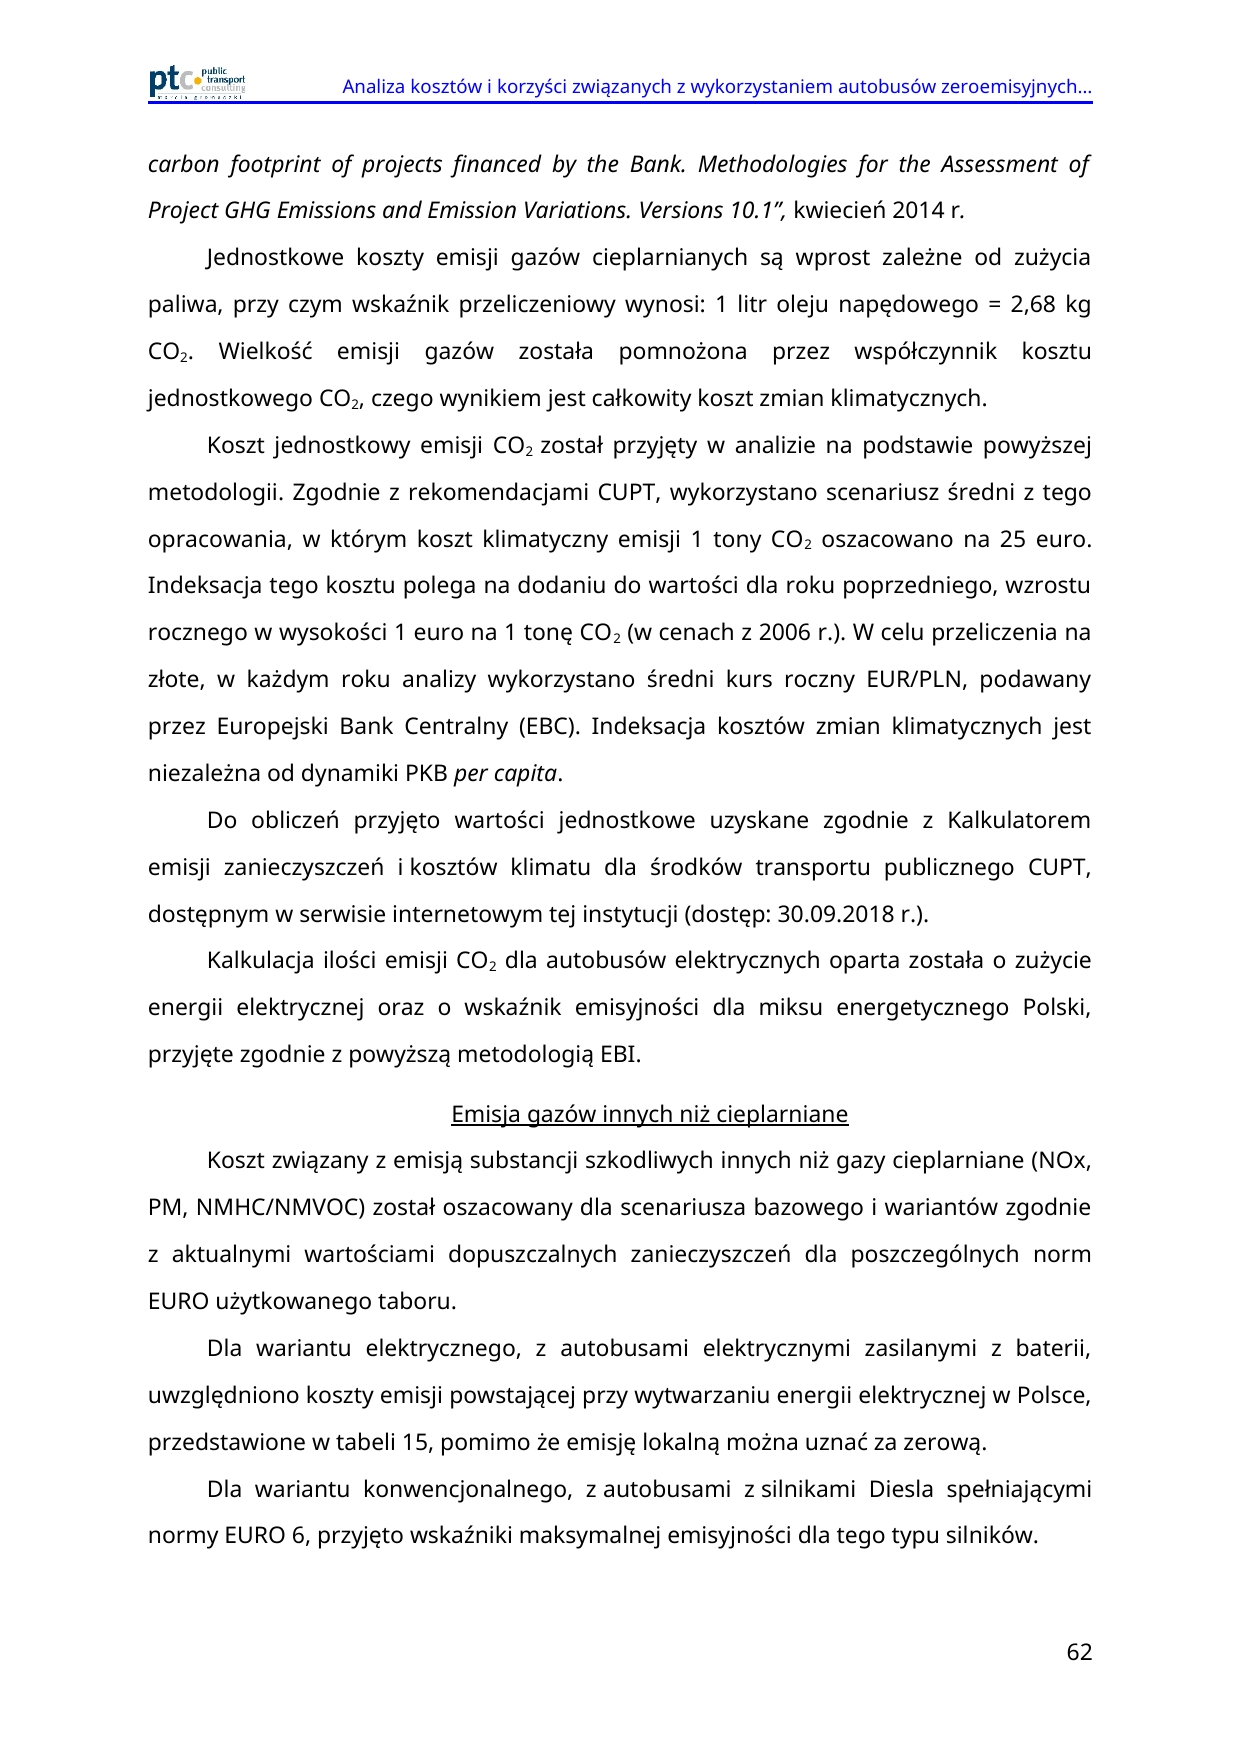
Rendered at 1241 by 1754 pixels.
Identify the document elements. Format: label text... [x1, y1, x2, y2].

text Kalkulacja ilości emisji CO2 dla autobusów elektrycznych oparta została o zużycie energii elektrycznej oraz o wskaźnik emisyjności dla miksu energetycznego Polski, przyjęte zgodnie z powyższą metodologią EBI. [148, 944, 1093, 1069]
text Dla wariantu konwencjonalnego, z autobusami z silnikami Diesla spełniającymi normy EURO 6, przyjęto wskaźniki maksymalnej emisyjności dla tego typu silników. [148, 1473, 1093, 1551]
text Koszt związany z emisją substancji szkodliwych innych niż gazy cieplarniane (NOx, PM, NMHC/NMVOC) został oszacowany dla scenariusza bazowego i wariantów zgodnie z aktualnymi wartościami dopuszczalnych zanieczyszczeń dla poszczególnych norm EURO użytkowanego taboru. [148, 1144, 1093, 1316]
text Dla wariantu elektrycznego, z autobusami elektrycznymi zasilanymi z baterii, uwzględniono koszty emisji powstającej przy wytwarzaniu energii elektrycznej w Polsce, przedstawione w tabeli 15, pomimo że emisję lokalną można uznać za zerową. [148, 1332, 1093, 1457]
text Koszt jednostkowy emisji CO2 został przyjęty w analizie na podstawie powyższej metodologii. Zgodnie z rekomendacjami CUPT, wykorzystano scenariusz średni z tego opracowania, w którym koszt klimatyczny emisji 1 tony CO2 oszacowano na 25 euro. Indeksacja tego kosztu polega na dodaniu do wartości dla roku poprzedniego, wzrostu rocznego w wysokości 1 euro na 1 tonę CO2 (w cenach z 2006 r.). W celu przeliczenia na złote, w każdym roku analizy wykorzystano średni kurs roczny EUR/PLN, podawany przez Europejski Bank Centralny (EBC). Indeksacja kosztów zmian klimatycznych jest niezależna od dynamiki PKB per capita. [148, 429, 1093, 788]
text Emisja gazów innych niż cieplarniane [148, 1098, 1093, 1129]
picture [150, 65, 245, 100]
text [148, 148, 1093, 226]
text Jednostkowe koszty emisji gazów cieplarnianych są wprost zależne od zużycia paliwa, przy czym wskaźnik przeliczeniowy wynosi: 1 litr oleju napędowego = 2,68 kg CO2. Wielkość emisji gazów została pomnożona przez współczynnik kosztu jednostkowego CO2, czego wynikiem jest całkowity koszt zmian klimatycznych. [148, 241, 1093, 413]
text Do obliczeń przyjęto wartości jednostkowe uzyskane zgodnie z Kalkulatorem emisji zanieczyszczeń i kosztów klimatu dla środków transportu publicznego CUPT, dostępnym w serwisie internetowym tej instytucji (dostęp: 30.09.2018 r.). [148, 804, 1093, 929]
